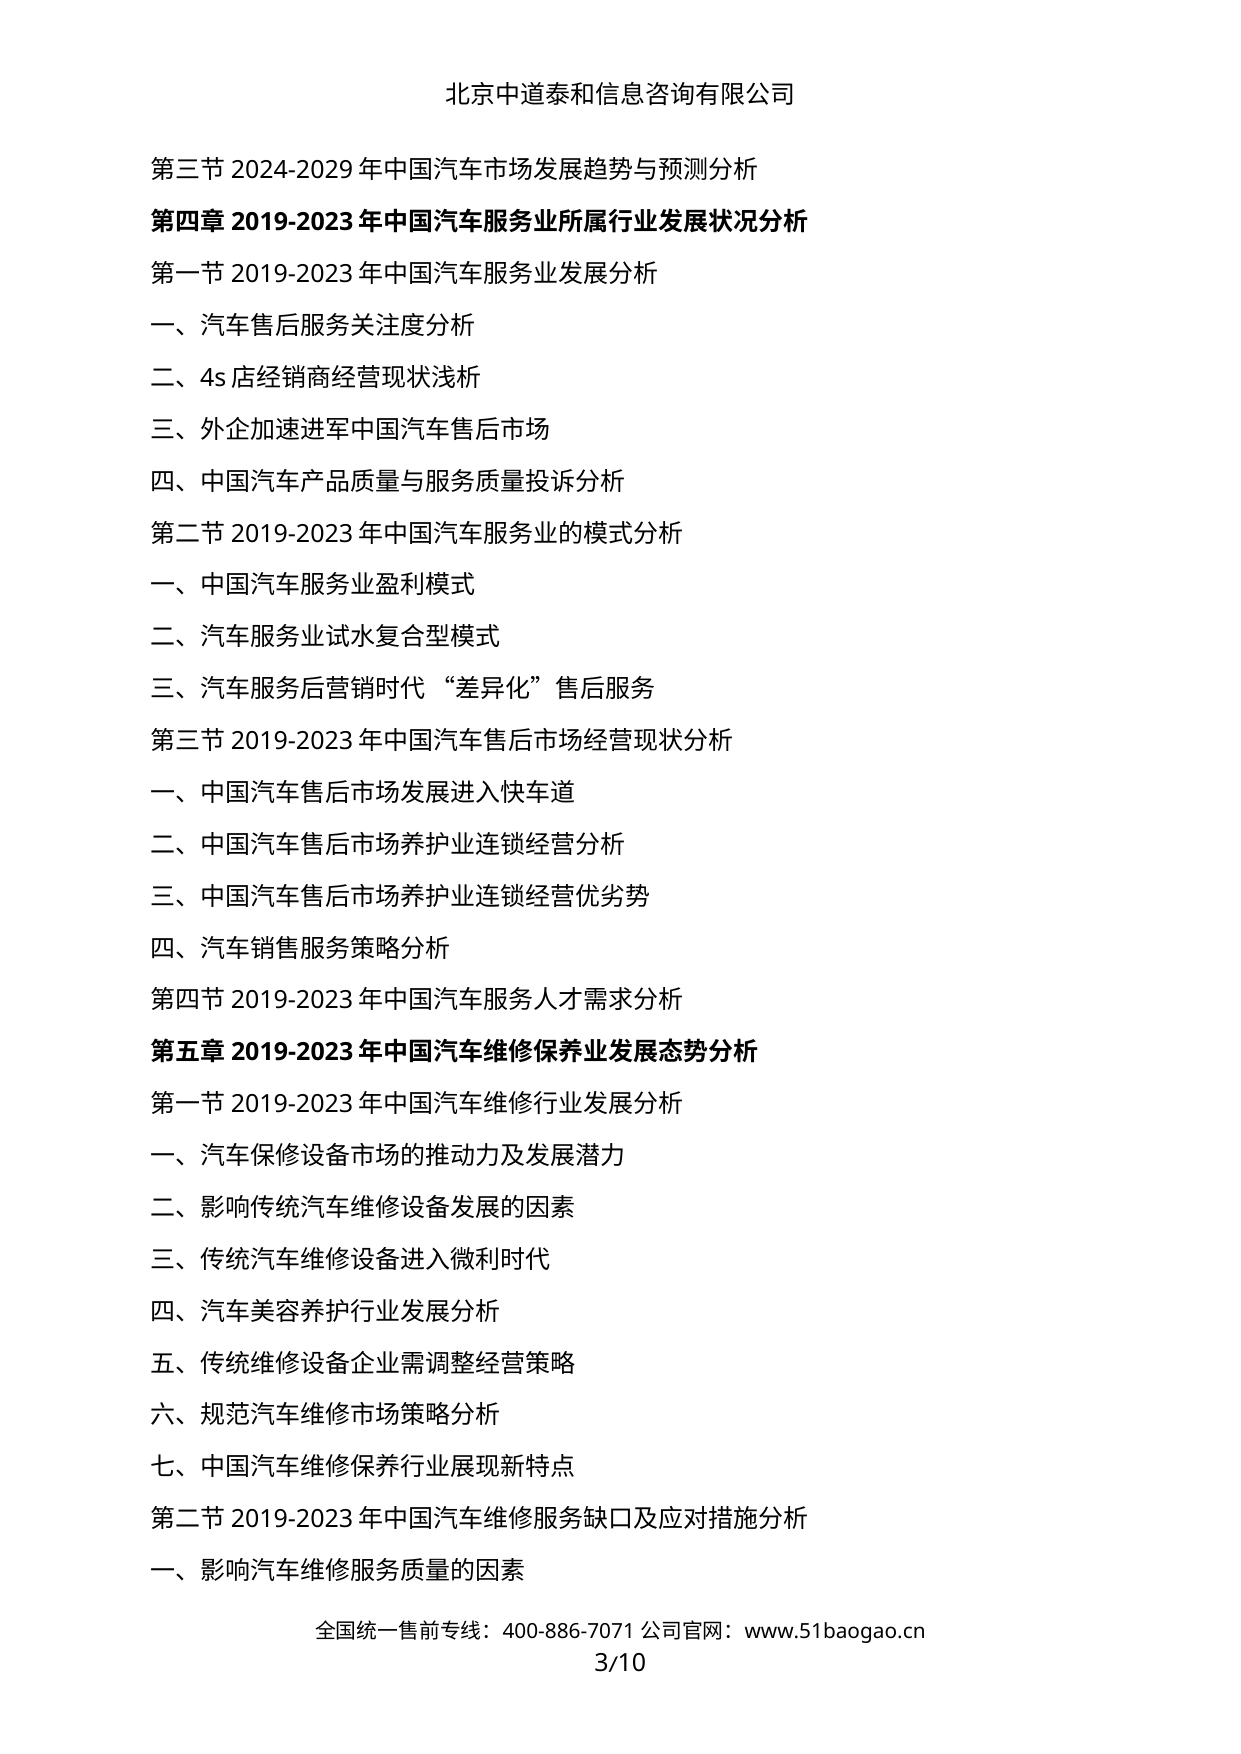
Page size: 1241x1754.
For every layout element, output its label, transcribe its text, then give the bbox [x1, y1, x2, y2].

text 一、中国汽车服务业盈利模式 [150, 565, 1090, 601]
text 六、规范汽车维修市场策略分析 [150, 1395, 1090, 1431]
text 三、外企加速进军中国汽车售后市场 [150, 409, 1090, 446]
text 三、传统汽车维修设备进入微利时代 [150, 1239, 1090, 1276]
text 一、中国汽车售后市场发展进入快车道 [150, 772, 1090, 809]
text 第四节 2019-2023年中国汽车服务人才需求分析 [150, 980, 1090, 1016]
text 四、中国汽车产品质量与服务质量投诉分析 [150, 461, 1090, 497]
text 第一节 2019-2023年中国汽车维修行业发展分析 [150, 1084, 1090, 1120]
text 第三节 2024-2029年中国汽车市场发展趋势与预测分析 [150, 150, 1090, 186]
text 五、传统维修设备企业需调整经营策略 [150, 1343, 1090, 1379]
text 第二节 2019-2023年中国汽车维修服务缺口及应对措施分析 [150, 1499, 1090, 1535]
text 二、4s店经销商经营现状浅析 [150, 357, 1090, 394]
text 第四章 2019-2023年中国汽车服务业所属行业发展状况分析 [150, 202, 1090, 238]
text 三、中国汽车售后市场养护业连锁经营优劣势 [150, 876, 1090, 912]
text 第五章 2019-2023年中国汽车维修保养业发展态势分析 [150, 1032, 1090, 1068]
text 四、汽车美容养护行业发展分析 [150, 1291, 1090, 1327]
text 一、汽车售后服务关注度分析 [150, 306, 1090, 342]
text 第一节 2019-2023年中国汽车服务业发展分析 [150, 254, 1090, 290]
text 第二节 2019-2023年中国汽车服务业的模式分析 [150, 513, 1090, 549]
text 一、汽车保修设备市场的推动力及发展潜力 [150, 1136, 1090, 1172]
text 二、中国汽车售后市场养护业连锁经营分析 [150, 824, 1090, 861]
text 四、汽车销售服务策略分析 [150, 928, 1090, 964]
text 第三节 2019-2023年中国汽车售后市场经营现状分析 [150, 721, 1090, 757]
text 三、汽车服务后营销时代 “差异化”售后服务 [150, 669, 1090, 705]
text 一、影响汽车维修服务质量的因素 [150, 1551, 1090, 1587]
text 二、汽车服务业试水复合型模式 [150, 617, 1090, 653]
text 二、影响传统汽车维修设备发展的因素 [150, 1187, 1090, 1224]
text 七、中国汽车维修保养行业展现新特点 [150, 1447, 1090, 1483]
